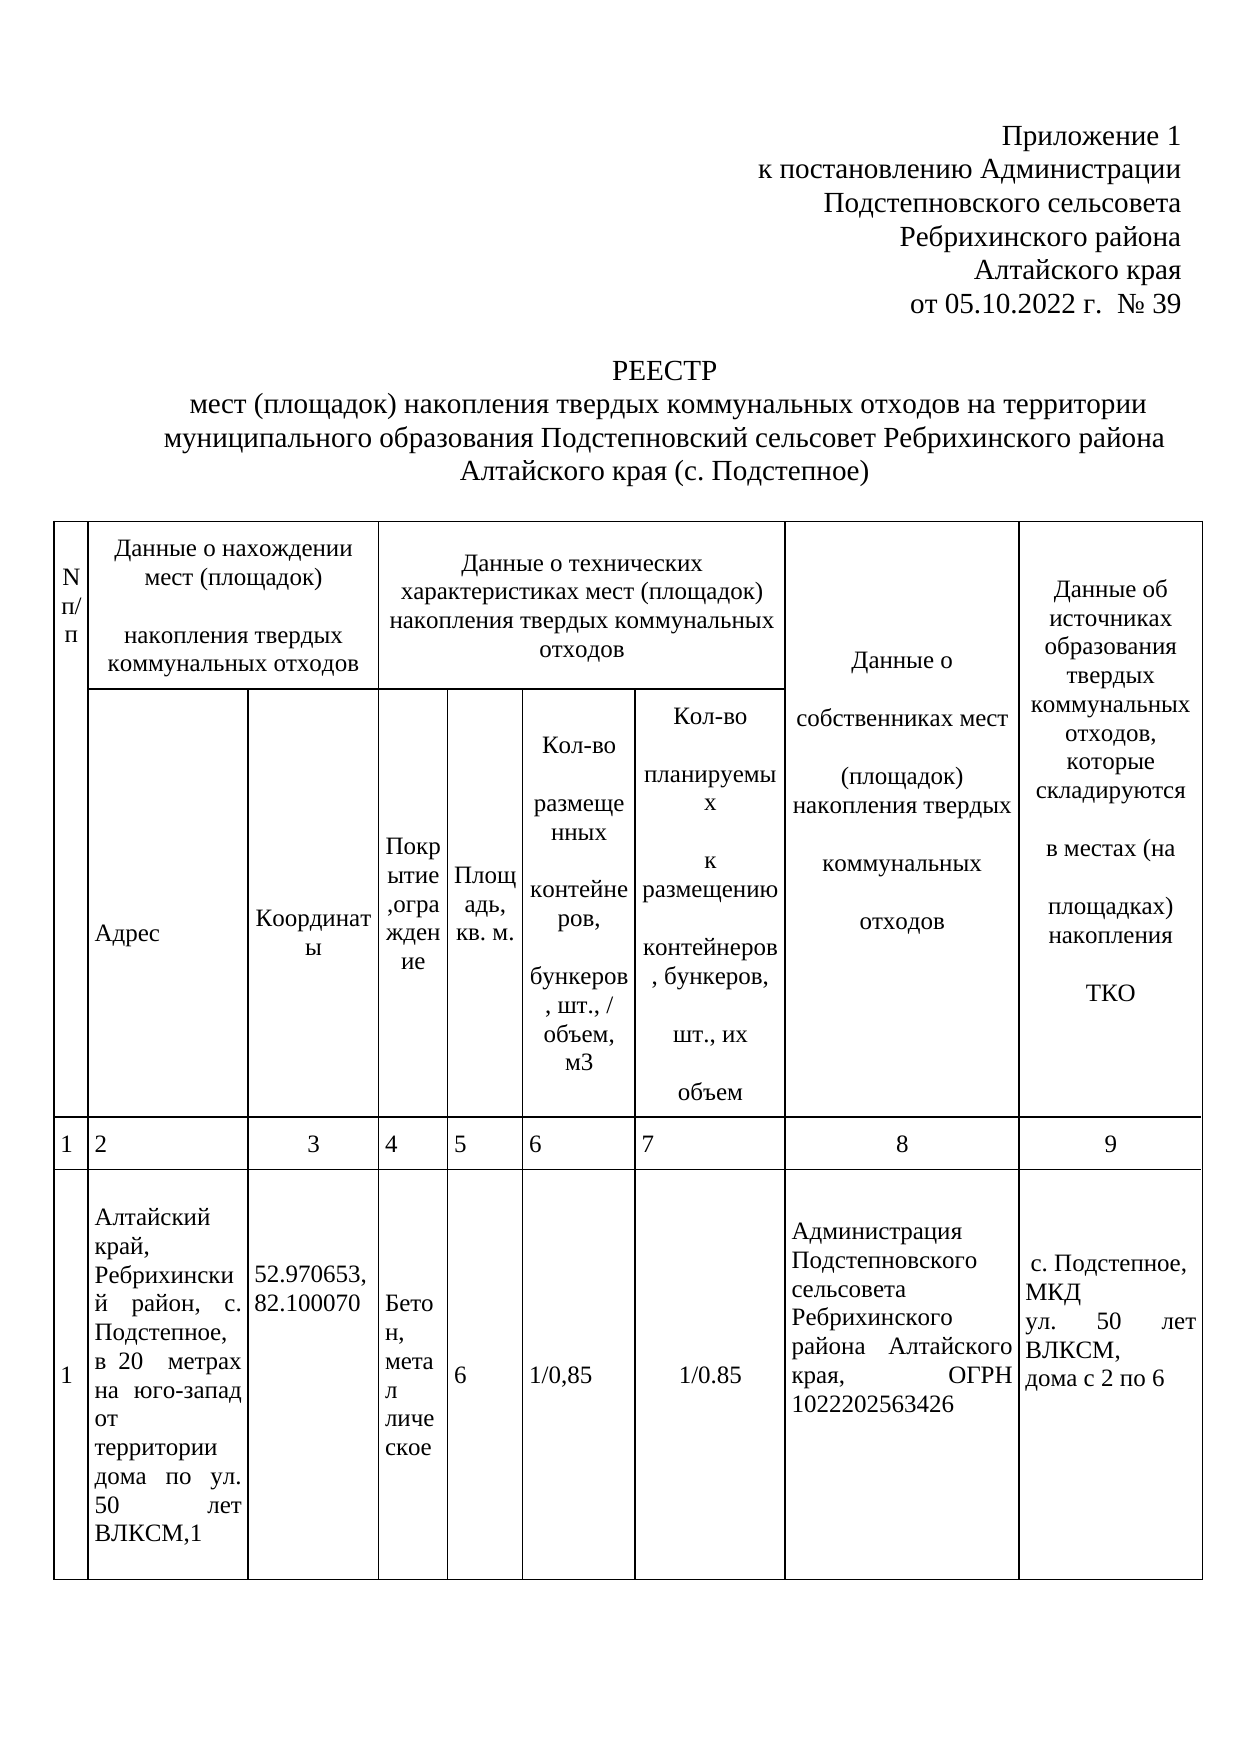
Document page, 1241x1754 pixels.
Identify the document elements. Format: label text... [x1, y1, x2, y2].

text к постановлению Администрации [148, 152, 1181, 185]
table_cell 2 [89, 1118, 247, 1168]
table_cell 1/0,85 [523, 1170, 634, 1579]
table_cell Кол-во размещенных контейнеров, бункеров, шт., / объем, м3 [523, 690, 634, 1116]
text Приложение 1 [148, 118, 1181, 152]
table_cell 3 [249, 1118, 378, 1168]
table_header Данные о собственниках мест (площадок) накопления твердых коммунальных отходов [786, 522, 1018, 1116]
table_cell 4 [379, 1118, 447, 1168]
table_cell 52.970653, 82.100070 [249, 1170, 378, 1579]
table_header Данные о нахождении мест (площадок) накопления твердых коммунальных отходов [89, 522, 378, 688]
table_cell 7 [636, 1118, 784, 1168]
text РЕЕСТР [148, 353, 1181, 386]
table_header Данные об источниках образования твердых коммунальных отходов, которые складируются в местах (на площадках) накопления ТКО [1020, 522, 1202, 1116]
table_cell [55, 688, 87, 1116]
table_cell 1 [55, 1118, 87, 1168]
table_cell Алтайский край, Ребрихинский район, с. Подстепное, в 20 метрах на юго-запад от территории дома по ул. 50 лет ВЛКСМ,1 [89, 1170, 247, 1579]
text мест (площадок) накопления твердых коммунальных отходов на территории муниципального образования Подстепновский сельсовет Ребрихинского района Алтайского края (с. Подстепное) [148, 386, 1181, 487]
text Алтайского края [148, 252, 1181, 286]
table_cell Администрация Подстепновского сельсовета Ребрихинского района Алтайского края, ОГРН 1022202563426 [786, 1170, 1018, 1579]
table_cell Площадь, кв. м. [448, 690, 522, 1116]
table_cell Кол-во планируемых к размещению контейнеров, бункеров, шт., их объем [636, 690, 784, 1116]
table_cell 6 [523, 1118, 634, 1168]
table_cell 1/0.85 [636, 1170, 784, 1579]
table_cell 5 [448, 1118, 522, 1168]
text Ребрихинского района [148, 219, 1181, 252]
table_cell Покрытие,ограждение [379, 690, 447, 1116]
table_cell Бетон, метал лическое [379, 1170, 447, 1579]
table_header Данные о технических характеристиках мест (площадок) накопления твердых коммунальных отходов [379, 522, 784, 688]
table_cell 6 [448, 1170, 522, 1579]
text от 05.10.2022 г. № 39 [148, 286, 1181, 319]
table_cell 9 [1020, 1116, 1202, 1168]
table_cell 1 [55, 1170, 87, 1579]
table_cell с. Подстепное, МКД ул. 50 лет ВЛКСМ, дома с 2 по 6 [1020, 1169, 1202, 1579]
table_header N п/п [55, 522, 87, 688]
text Подстепновского сельсовета [148, 185, 1181, 219]
table_cell Адрес [89, 690, 247, 1116]
table_cell Координаты [249, 690, 378, 1116]
table_cell 8 [786, 1118, 1018, 1168]
